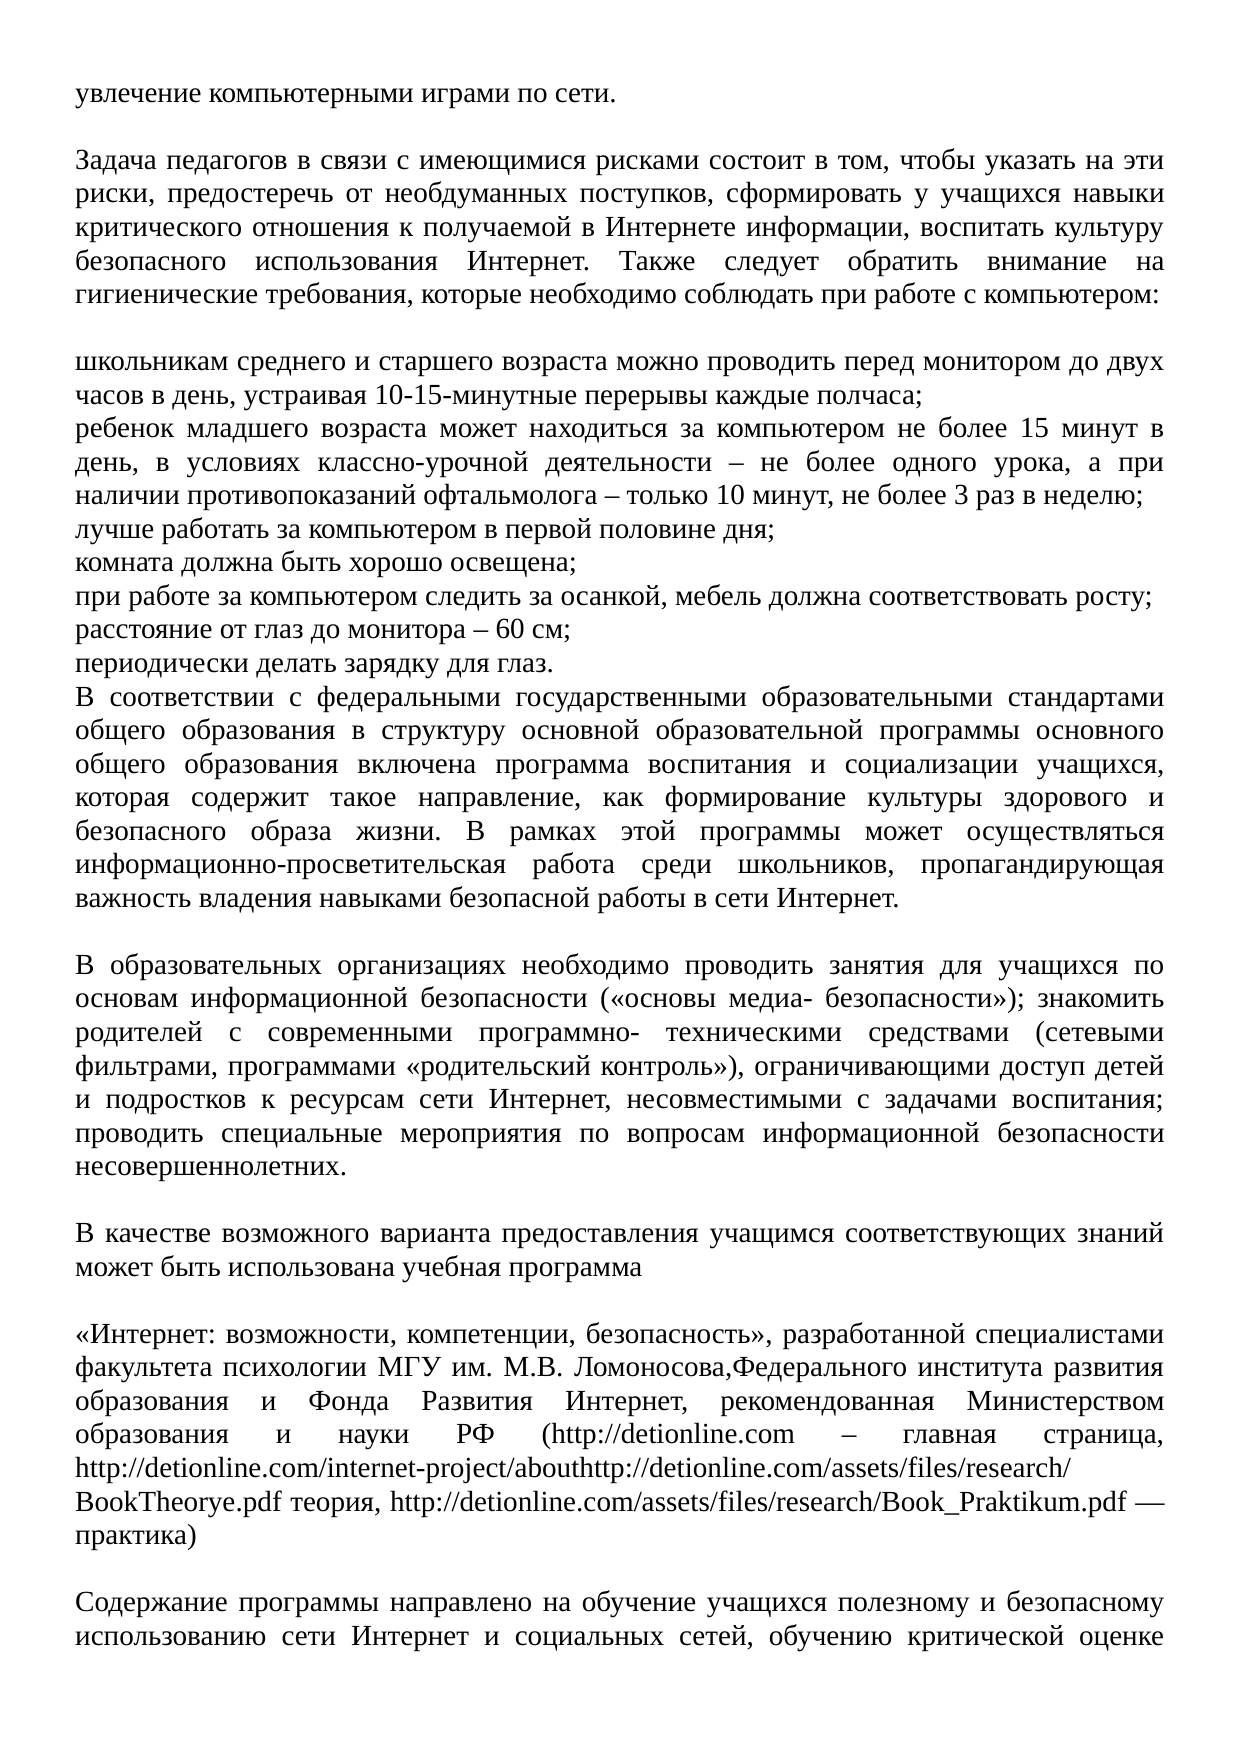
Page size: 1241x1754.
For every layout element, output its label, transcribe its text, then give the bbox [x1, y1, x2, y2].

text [75, 75, 1165, 108]
text школьникам среднего и старшего возраста можно проводить перед монитором до двух часов в день, устраивая 10-15-минутные перерывы каждые полчаса; [75, 343, 1165, 410]
text В образовательных организациях необходимо проводить занятия для учащихся по основам информационной безопасности («основы медиа- безопасности»); знакомить родителей с современными программно- техническими средствами (сетевыми фильтрами, программами «родительский контроль»), ограничивающими доступ детей и подростков к ресурсам сети Интернет, несовместимыми с задачами воспитания; проводить специальные мероприятия по вопросам информационной безопасности несовершеннолетних. [75, 947, 1165, 1182]
text расстояние от глаз до монитора – 60 см; [75, 612, 1165, 645]
text В соответствии с федеральными государственными образовательными стандартами общего образования в структуру основной образовательной программы основного общего образования включена программа воспитания и социализации учащихся, которая содержит такое направление, как формирование культуры здорового и безопасного образа жизни. В рамках этой программы может осуществляться информационно-просветительская работа среди школьников, пропагандирующая важность владения навыками безопасной работы в сети Интернет. [75, 679, 1165, 913]
text лучше работать за компьютером в первой половине дня; [75, 511, 1165, 544]
text «Интернет: возможности, компетенции, безопасность», разработанной специалистами факультета психологии МГУ им. М.В. Ломоносова,Федерального института развития образования и Фонда Развития Интернет, рекомендованная Министерством образования и науки РФ (http://detionline.com – главная страница, http://detionline.com/internet-project/abouthttp://detionline.com/assets/files/research/BookTheorye.pdf теория, http://detionline.com/assets/files/research/Book_Praktikum.pdf — практика) [75, 1316, 1165, 1551]
text комната должна быть хорошо освещена; [75, 544, 1165, 578]
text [75, 1584, 1165, 1651]
text В качестве возможного варианта предоставления учащимся соответствующих знаний может быть использована учебная программа [75, 1215, 1165, 1282]
text Задача педагогов в связи с имеющимися рисками состоит в том, чтобы указать на эти риски, предостеречь от необдуманных поступков, сформировать у учащихся навыки критического отношения к получаемой в Интернете информации, воспитать культуру безопасного использования Интернет. Также следует обратить внимание на гигиенические требования, которые необходимо соблюдать при работе с компьютером: [75, 142, 1165, 310]
text периодически делать зарядку для глаз. [75, 645, 1165, 679]
text ребенок младшего возраста может находиться за компьютером не более 15 минут в день, в условиях классно-урочной деятельности – не более одного урока, а при наличии противопоказаний офтальмолога – только 10 минут, не более 3 раз в неделю; [75, 410, 1165, 511]
text при работе за компьютером следить за осанкой, мебель должна соответствовать росту; [75, 578, 1165, 612]
